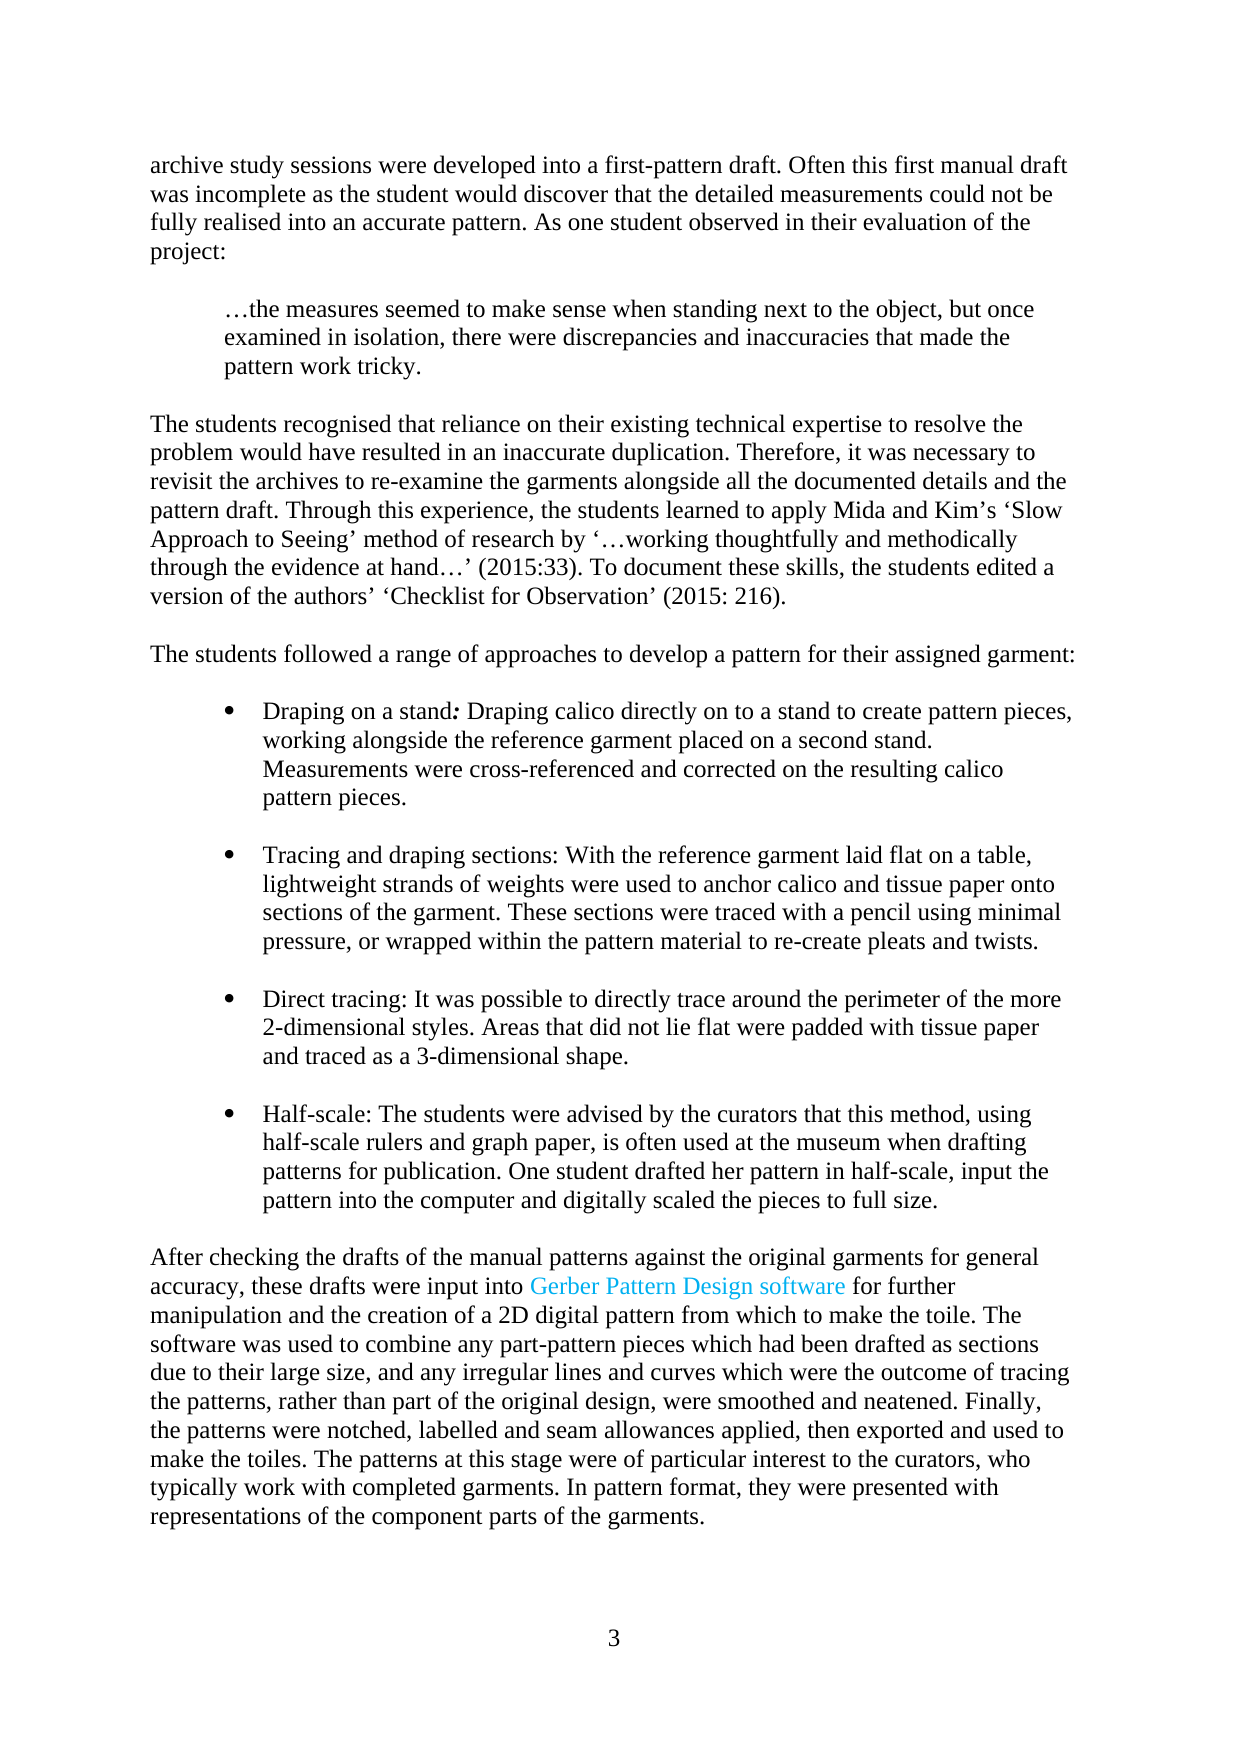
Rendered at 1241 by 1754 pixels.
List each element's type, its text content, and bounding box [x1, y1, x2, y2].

list Direct tracing: It was possible to directly trace around the perimeter of the more 2-dimensional styles. Areas that did not lie flat were padded with tissue paper and traced as a 3-dimensional shape. [225, 984, 1078, 1070]
list Tracing and draping sections: With the reference garment laid flat on a table, lightweight strands of weights were used to anchor calico and tissue paper onto sections of the garment. These sections were traced with a pencil using minimal pressure, or wrapped within the pattern material to re-create pleats and twists. [225, 840, 1078, 955]
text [150, 150, 1078, 265]
text After checking the drafts of the manual patterns against the original garments for general accuracy, these drafts were input into Gerber Pattern Design software for further manipulation and the creation of a 2D digital pattern from which to make the toile. The software was used to combine any part-pattern pieces which had been drafted as sections due to their large size, and any irregular lines and curves which were the outcome of tracing the patterns, rather than part of the original design, were smoothed and neatened. Finally, the patterns were notched, labelled and seam allowances applied, then exported and used to make the toiles. The patterns at this stage were of particular interest to the curators, who typically work with completed garments. In pattern format, they were presented with representations of the component parts of the garments. [150, 1242, 1078, 1530]
text …the measures seemed to make sense when standing next to the object, but once examined in isolation, there were discrepancies and inaccuracies that made the pattern work tricky. [224, 294, 1078, 380]
list Draping on a stand: Draping calico directly on to a stand to create pattern pieces, working alongside the reference garment placed on a second stand. Measurements were cross-referenced and corrected on the resulting calico pattern pieces. [225, 696, 1078, 811]
list Half-scale: The students were advised by the curators that this method, using half-scale rulers and graph paper, is often used at the museum when drafting patterns for publication. One student drafted her pattern in half-scale, input the pattern into the computer and digitally scaled the pieces to full size. [225, 1099, 1078, 1214]
text The students recognised that reliance on their existing technical expertise to resolve the problem would have resulted in an inaccurate duplication. Therefore, it was necessary to revisit the archives to re-examine the garments alongside all the documented details and the pattern draft. Through this experience, the students learned to apply Mida and Kim’s ‘Slow Approach to Seeing’ method of research by ‘…working thoughtfully and methodically through the evidence at hand…’ (2015:33). To document these skills, the students edited a version of the authors’ ‘Checklist for Observation’ (2015: 216). [150, 409, 1078, 610]
text The students followed a range of approaches to develop a pattern for their assigned garment: [150, 639, 1078, 667]
